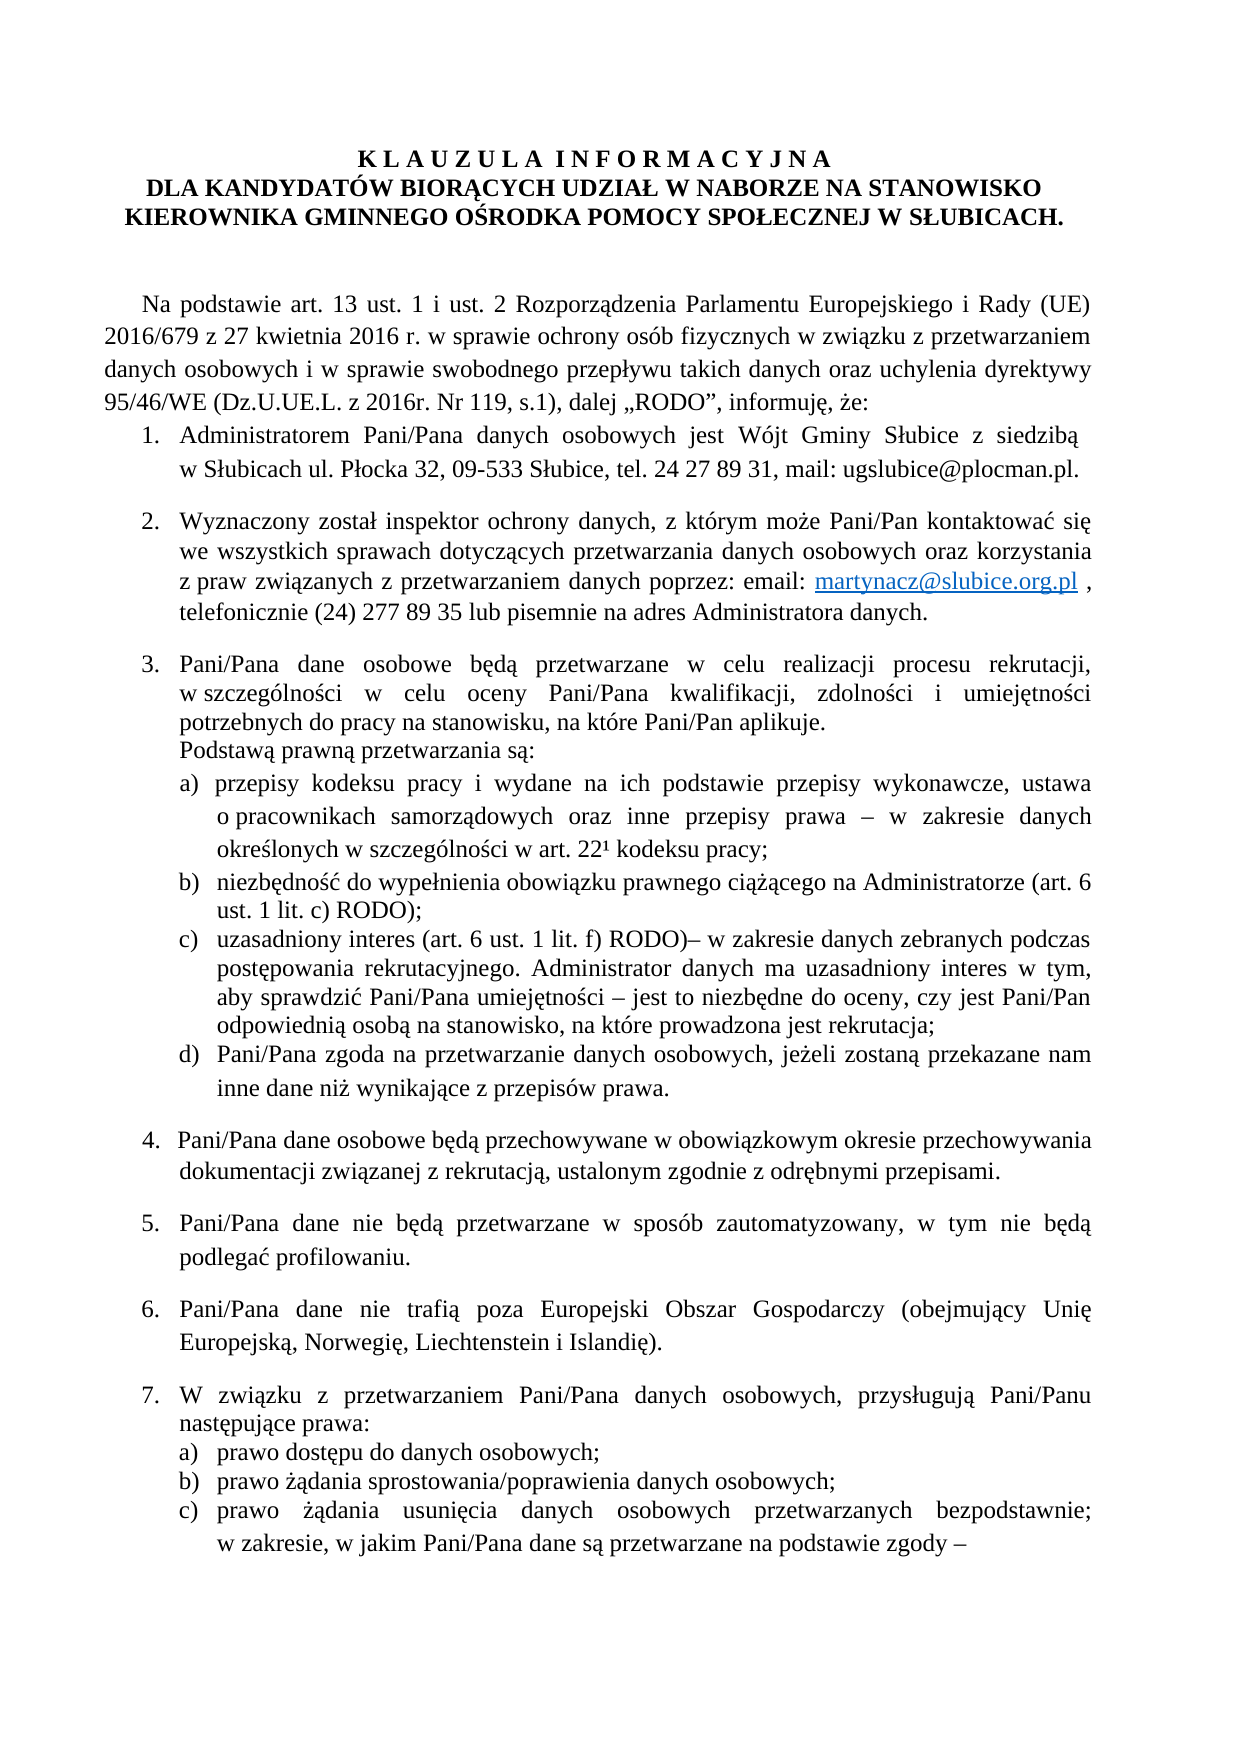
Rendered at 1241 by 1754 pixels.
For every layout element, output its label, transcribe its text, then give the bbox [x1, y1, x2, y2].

list prawo żądania sprostowania/poprawienia danych osobowych; [179, 1466, 1092, 1495]
list prawo dostępu do danych osobowych; [179, 1437, 1092, 1466]
list Pani/Pana zgoda na przetwarzanie danych osobowych, jeżeli zostaną przekazane nam inne dane niż wynikające z przepisów prawa. [179, 1039, 1092, 1101]
list Administratorem Pani/Pana danych osobowych jest Wójt Gminy Słubice z siedzibą w Słubicach ul. Płocka 32, 09-533 Słubice, tel. 24 27 89 31, mail: ugslubice@plocman.pl. [141, 420, 1092, 482]
list uzasadniony interes (art. 6 ust. 1 lit. f) RODO)– w zakresie danych zebranych podczas postępowania rekrutacyjnego. Administrator danych ma uzasadniony interes w tym, aby sprawdzić Pani/Pana umiejętności – jest to niezbędne do oceny, czy jest Pani/Pan odpowiednią osobą na stanowisko, na które prowadzona jest rekrutacja; [179, 924, 1092, 1039]
text 4. Pani/Pana dane osobowe będą przechowywane w obowiązkowym okresie przechowywania dokumentacji związanej z rekrutacją, ustalonym zgodnie z odrębnymi przepisami. [142, 1125, 1092, 1185]
list Wyznaczony został inspektor ochrony danych, z którym może Pani/Pan kontaktować się we wszystkich sprawach dotyczących przetwarzania danych osobowych oraz korzystania z praw związanych z przetwarzaniem danych poprzez: email: martynacz@slubice.org.pl , telefonicznie (24) 277 89 35 lub pisemnie na adres Administratora danych. [141, 506, 1092, 625]
list W związku z przetwarzaniem Pani/Pana danych osobowych, przysługują Pani/Panu następujące prawa: [141, 1380, 1092, 1437]
text Na podstawie art. 13 ust. 1 i ust. 2 Rozporządzenia Parlamentu Europejskiego i Rady (UE) 2016/679 z 27 kwietnia 2016 r. w sprawie ochrony osób fizycznych w związku z przetwarzaniem danych osobowych i w sprawie swobodnego przepływu takich danych oraz uchylenia dyrektywy 95/46/WE (Dz.U.UE.L. z 2016r. Nr 119, s.1), dalej „RODO”, informuję, że: [104, 289, 1092, 416]
list niezbędność do wypełnienia obowiązku prawnego ciążącego na Administratorze (art. 6 ust. 1 lit. c) RODO); [179, 867, 1092, 924]
text Podstawą prawną przetwarzania są: [179, 735, 1092, 764]
text DLA KANDYDATÓW BIORĄCYCH UDZIAŁ W NABORZE NA STANOWISKO KIEROWNIKA GMINNEGO OŚRODKA POMOCY SPOŁECZNEJ W SŁUBICACH. [104, 173, 1084, 231]
text K L A U Z U L A I N F O R M A C Y J N A [104, 144, 1084, 173]
list Pani/Pana dane nie trafią poza Europejski Obszar Gospodarczy (obejmujący Unię Europejską, Norwegię, Liechtenstein i Islandię). [141, 1294, 1092, 1356]
list prawo żądania usunięcia danych osobowych przetwarzanych bezpodstawnie; w zakresie, w jakim Pani/Pana dane są przetwarzane na podstawie zgody – [179, 1495, 1092, 1557]
list Pani/Pana dane nie będą przetwarzane w sposób zautomatyzowany, w tym nie będą podlegać profilowaniu. [141, 1208, 1092, 1271]
text a) przepisy kodeksu pracy i wydane na ich podstawie przepisy wykonawcze, ustawa o pracownikach samorządowych oraz inne przepisy prawa – w zakresie danych określonych w szczególności w art. 22¹ kodeksu pracy; [179, 768, 1092, 863]
list Pani/Pana dane osobowe będą przetwarzane w celu realizacji procesu rekrutacji, w szczególności w celu oceny Pani/Pana kwalifikacji, zdolności i umiejętności potrzebnych do pracy na stanowisku, na które Pani/Pan aplikuje. [141, 649, 1092, 735]
